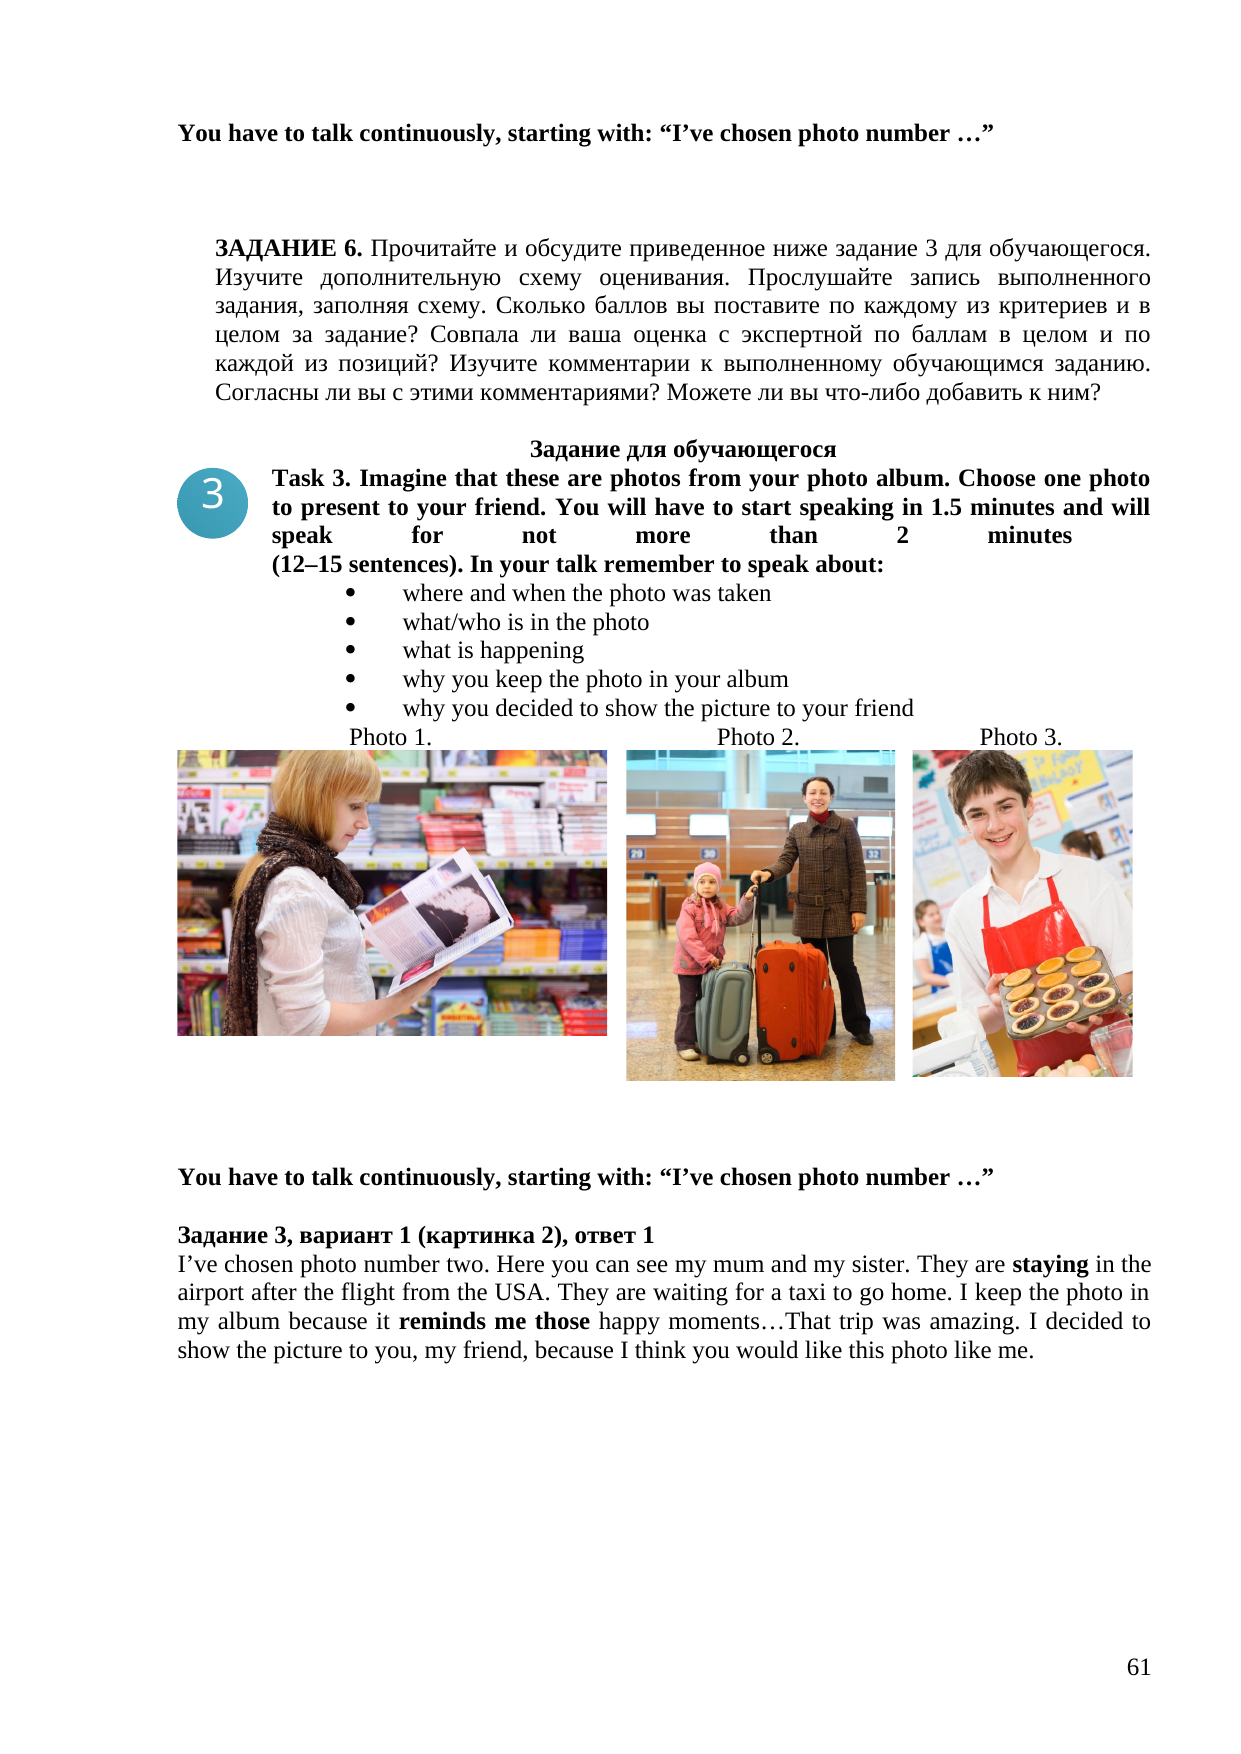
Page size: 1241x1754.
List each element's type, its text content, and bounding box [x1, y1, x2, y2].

text I’ve chosen photo number two. Here you can see my mum and my sister. They are staying in the airport after the flight from the . They are waiting for a taxi to go home. I keep the photo in my album because it reminds me those happy moments…That trip was amazing. I decided to show the picture to you, my friend, because I think you would like this photo like me. [177, 1249, 1152, 1364]
text Задание для обучающегося [215, 434, 1152, 463]
table_header Photo 1. [166, 722, 615, 1162]
picture [177, 750, 608, 1036]
list where and when the photo was taken [346, 578, 1152, 607]
text You have to talk continuously, starting with: “I’ve chosen photo number …” [177, 118, 1152, 147]
list why you decided to show the picture to your friend [346, 693, 1152, 722]
picture [626, 750, 896, 1081]
text Задание 3, вариант 1 (картинка 2), ответ 1 [177, 1220, 1152, 1249]
list what is happening [346, 636, 1152, 664]
list what/who is in the photo [346, 607, 1152, 636]
text ЗАДАНИЕ 6. Прочитайте и обсудите приведенное ниже задание 3 для обучающегося. Изучите дополнительную схему оценивания. Прослушайте запись выполненного задания, заполняя схему. Сколько баллов вы поставите по каждому из критериев и в целом за задание? Совпала ли ваша оценка с экспертной по баллам в целом и по каждой из позиций? Изучите комментарии к выполненному обучающимся заданию. Согласны ли вы с этими комментариями? Можете ли вы что-либо добавить к ним? [215, 233, 1152, 406]
picture [912, 750, 1133, 1077]
text You have to talk continuously, starting with: “I’ve chosen photo number …” [177, 1162, 1152, 1191]
table_header Photo 3. [901, 722, 1140, 1162]
list why you keep the photo in your album [346, 664, 1152, 693]
text Task 3. Imagine that these are photos from your photo album. Choose one photo to present to your friend. You will have to start speaking in 1.5 minutes and will speak for not more than 2 minutes (12–15 sentences). In your talk remember to speak about: [272, 463, 1152, 578]
table_header Photo 2. [615, 722, 901, 1162]
